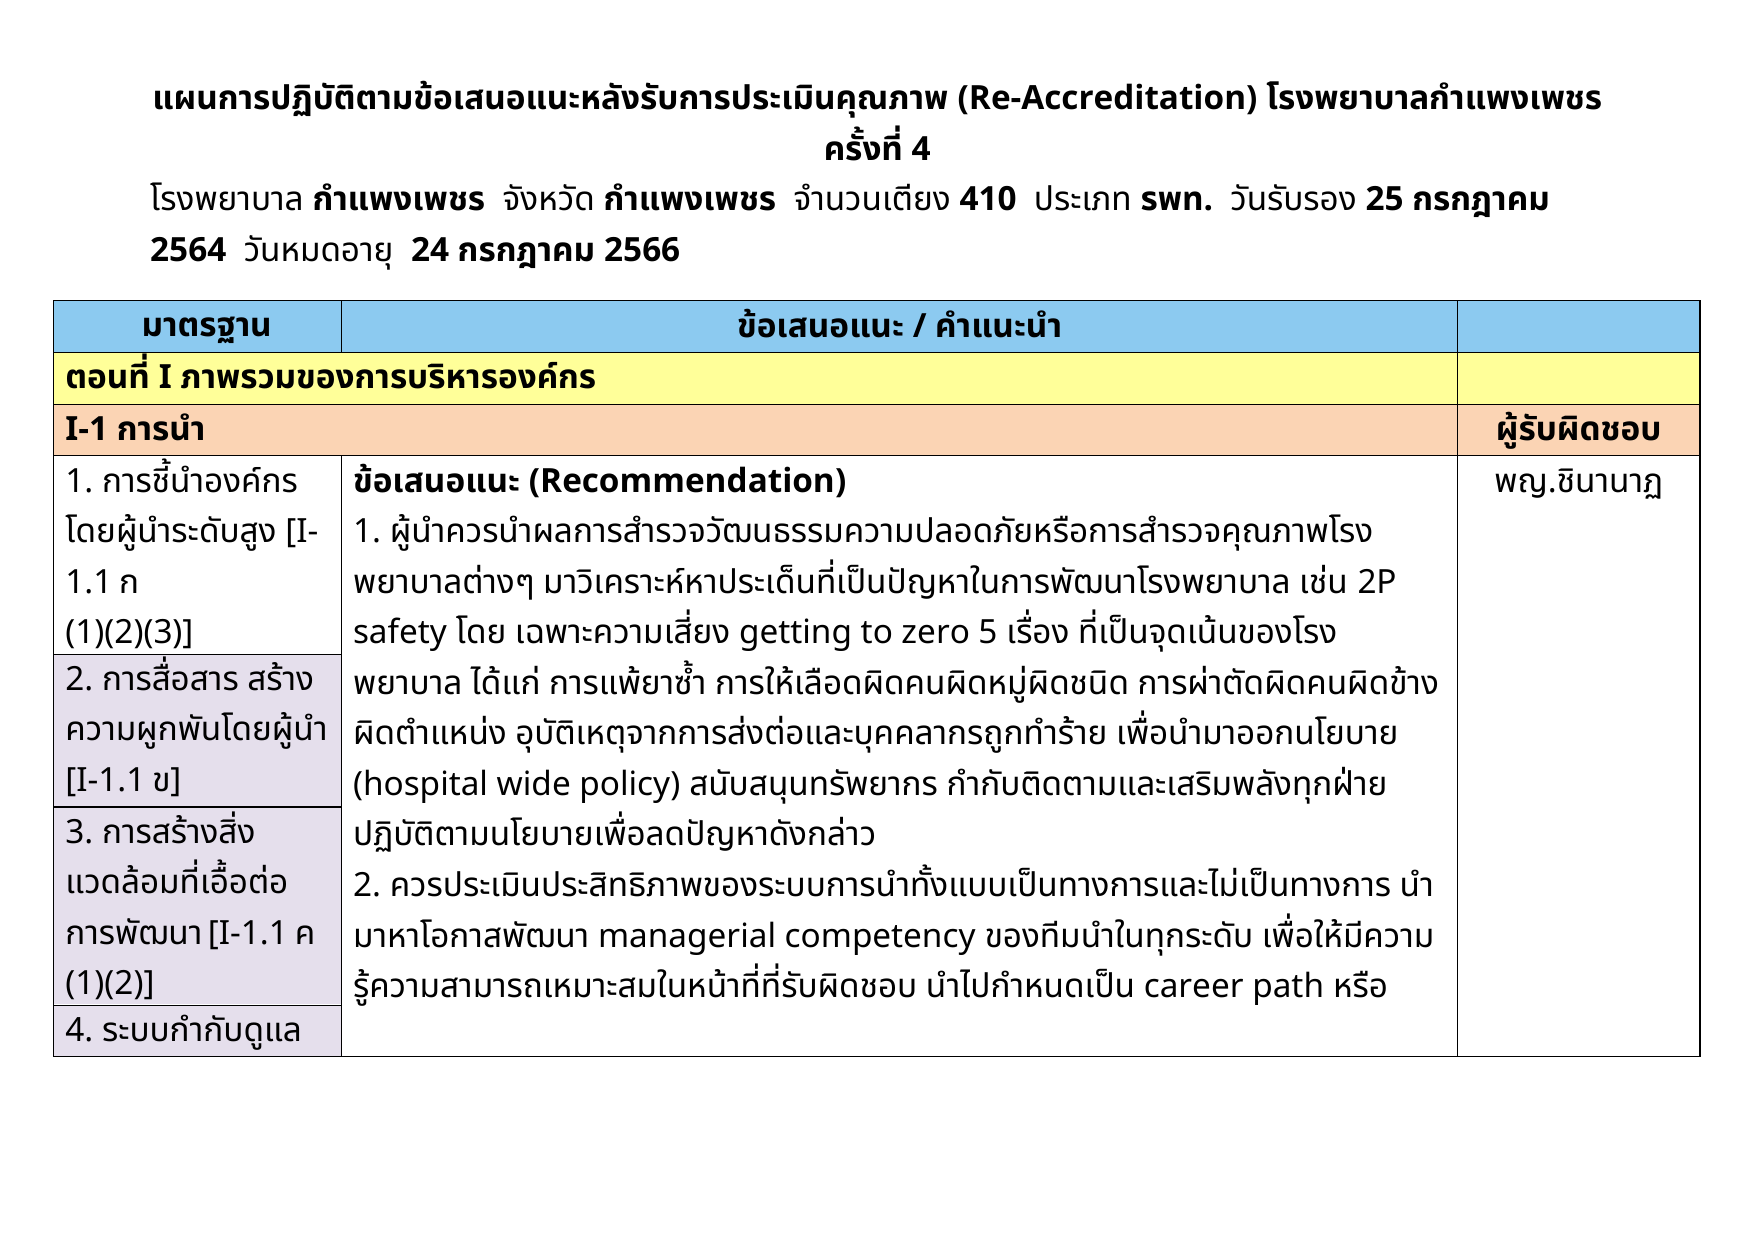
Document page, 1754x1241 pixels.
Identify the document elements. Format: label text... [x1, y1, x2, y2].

table_cell [1458, 353, 1699, 404]
table_cell พญ.ชินานาฏ [1458, 456, 1699, 1056]
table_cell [54, 1006, 341, 1056]
table_cell 1. การชี้นำองค์กรโดยผู้นำระดับสูง [I-1.1ก (1)(2)(3)] [54, 456, 341, 654]
table_cell ตอนที่ I ภาพรวมของการบริหารองค์กร [54, 353, 1457, 404]
table_header มาตรฐาน [54, 301, 341, 352]
table_cell ผู้รับผิดชอบ [1458, 405, 1699, 455]
table_header ข้อเสนอแนะ / คำแนะนำ [342, 301, 1457, 352]
table_cell 3. การสร้างสิ่งแวดล้อมที่เอื้อต่อการพัฒนา [I-1.1ค (1)(2)] [54, 808, 341, 1004]
table_cell 2. การสื่อสาร สร้างความผูกพันโดยผู้นำ [I-1.1ข] [54, 655, 341, 806]
table_cell I-1 การนำ [54, 405, 1457, 455]
table_cell ข้อเสนอแนะ (Recommendation) 1. ผู้นำควรนำผลการสำรวจวัฒนธรรมความปลอดภัยหรือการสำรวจคุณภาพโรงพยาบาลต่างๆ มาวิเคราะห์หาประเด็นที่เป็นปัญหาในการพัฒนาโรงพยาบาล เช่น 2P safety โดย เฉพาะความเสี่ยง getting to zero 5 เรื่อง ที่เป็นจุดเน้นของโรงพยาบาล ได้แก่ การแพ้ยาซ้ำ การให้เลือดผิดคนผิดหมู่ผิดชนิด การผ่าตัดผิดคนผิดข้างผิดตำแหน่ง อุบัติเหตุจากการส่งต่อและบุคคลากรถูกทำร้าย เพื่อนำมาออกนโยบาย (hospital wide policy) สนับสนุนทรัพยากร กำกับติดตามและเสริมพลังทุกฝ่ายปฏิบัติตามนโยบายเพื่อลดปัญหาดังกล่าว 2. ควรประเมินประสิทธิภาพของระบบการนำทั้งแบบเป็นทางการและไม่เป็นทางการ นำมาหาโอกาสพัฒนา managerial competency ของทีมนำในทุกระดับ เพื่อให้มีความรู้ความสามารถเหมาะสมในหน้าที่ที่รับผิดชอบ นำไปกำหนดเป็น career path หรือ succession plan เพื่อสร้างหลักประกันความต่อเนื่องและสร้างความยั่งยืนในการบริหารจัดการองค์กร 3. ควรส่งเสริมการวางระบบกำกับดูแลทางคลินิก กำหนดทีมผู้รับผิดชอบติดตามกำกับ ส่งเสริมการใช้ประโยชน์จากการทบทวนการดูแลผู้ป่วยและผลลัพธ์ทางคลินิกและนำมาปรับปรุงอย่างต่อเนื่องสม่ำเสมอ เพื่อสร้างหลักประกันในการดูแลผู้ป่วยที่มีคุณภาพ [342, 456, 1457, 1056]
table_header [1458, 301, 1699, 352]
